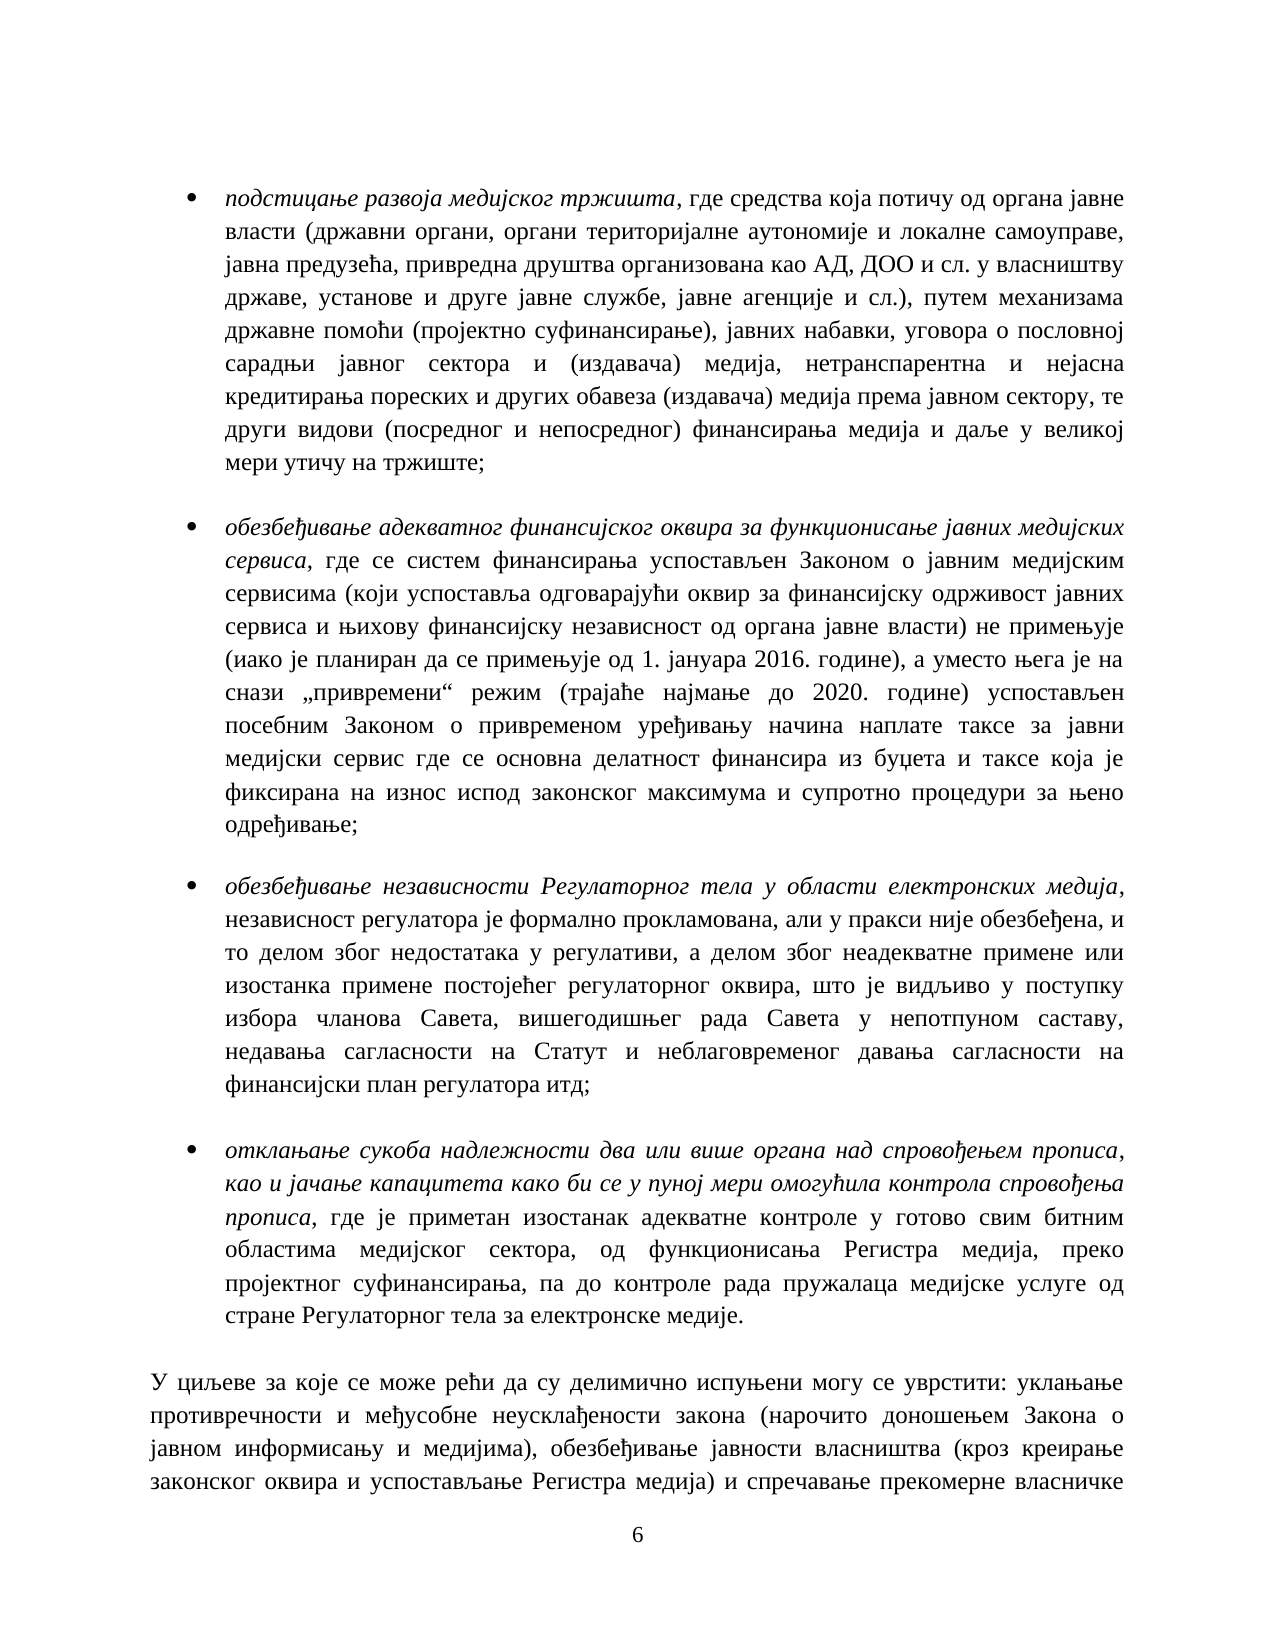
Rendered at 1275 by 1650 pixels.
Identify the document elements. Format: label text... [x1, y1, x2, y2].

list подстицање развоја медијског тржишта, где средства која потичу од органа јавне власти (државни органи, органи територијалне аутономије и локалне самоуправе, јавна предузећа, привредна друштва организована као АД, ДОО и сл. у власништву државе, установе и друге јавне службе, јавне агенције и сл.), путем механизама државне помоћи (пројектно суфинансирање), јавних набавки, уговора о пословној сарадњи јавног сектора и (издавача) медија, нетранспарентна и нејасна кредитирања пореских и других обавеза (издавача) медија према јавном сектору, те други видови (посредног и непосредног) финансирања медија и даље у великој мери утичу на тржиште; [187, 183, 1125, 476]
list отклањање сукоба надлежности два или више органа над спровођењем прописа, као и јачање капацитета како би се у пуној мери омогућила контрола спровођења прописа, где је приметан изостанак адекватне контроле у готово свим битним областима медијског сектора, од функционисања Регистра медија, преко пројектног суфинансирања, па до контроле рада пружалаца медијске услуге од стране Регулаторног тела за електронске медије. [187, 1136, 1125, 1329]
list обезбеђивање адекватног финансијског оквира за функционисање јавних медијских сервиса, где се систем финансирања успостављен Законом о јавним медијским сервисима (који успоставља одговарајући оквир за финансијску одрживост јавних сервиса и њихову финансијску независност од органа јавне власти) не примењује (иако је планиран да се примењује од 1. јануара 2016. године), а уместо њега је на снази „привремени“ режим (трајаће најмање до 2020. године) успостављен посебним Законом о привременом уређивању начина наплате таксе за јавни медијски сервис где се основна делатност финансира из буџетa и таксе која је фиксирана на износ испод законског максимума и супротно процедури за њено одређивање; [187, 512, 1125, 838]
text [150, 1367, 1125, 1494]
list обезбеђивање независности Регулаторног тела у области електронских медија, независност регулатора је формално прокламована, али у пракси није обезбеђена, и то делом због недостатака у регулативи, а делом због неадекватне примене или изостанка примене постојећег регулаторног оквира, што је видљиво у поступку избора чланова Савета, вишегодишњег рада Савета у непотпуном саставу, недавања сагласности на Статут и неблаговременог давања сагласности на финансијски план регулатора итд; [187, 871, 1125, 1098]
